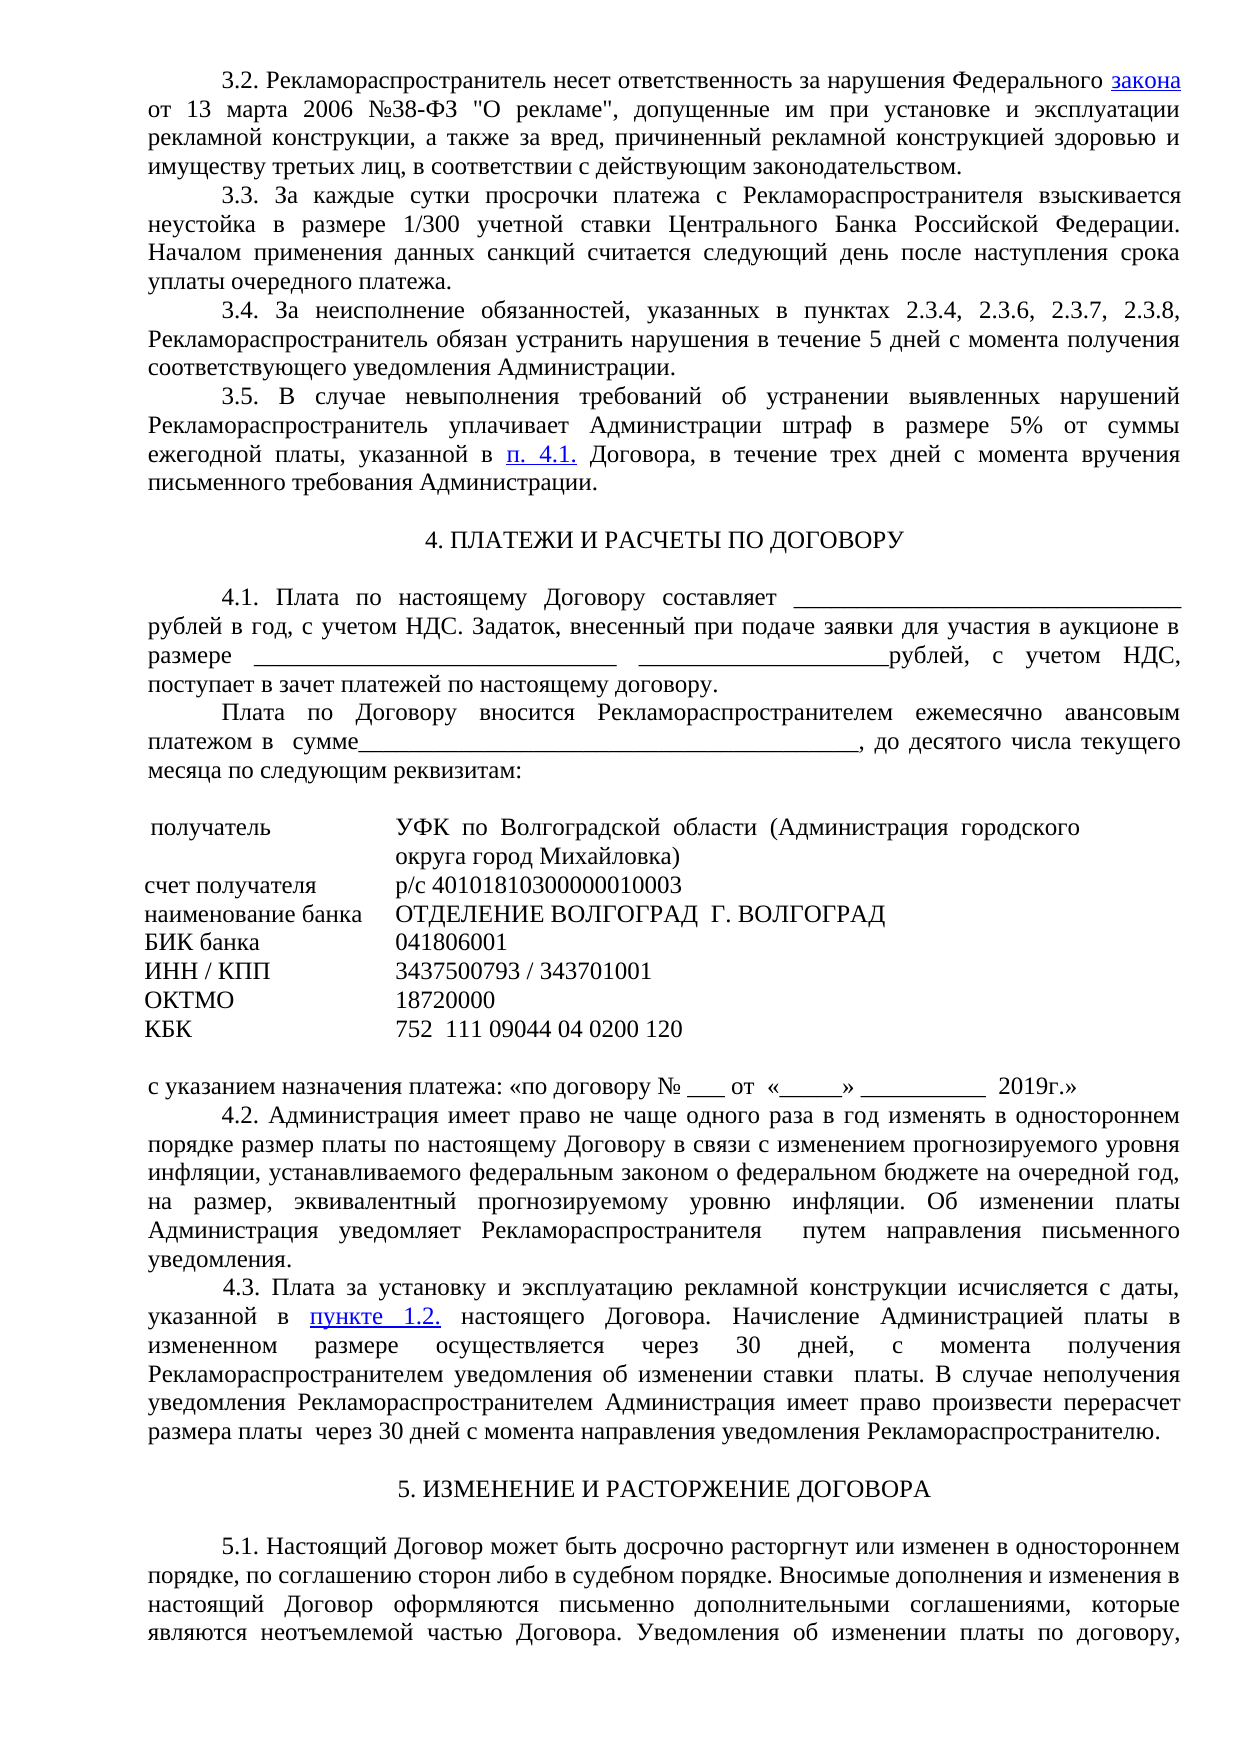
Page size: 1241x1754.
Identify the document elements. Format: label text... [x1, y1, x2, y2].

text 3.4. За неисполнение обязанностей, указанных в пунктах 2.3.4, 2.3.6, 2.3.7, 2.3.8, Рекламораспространитель обязан устранить нарушения в течение 5 дней с момента получения соответствующего уведомления Администрации. [148, 295, 1181, 381]
table_cell 752 111 09044 04 0200 120 [384, 1014, 1092, 1071]
table_cell БИК банка [133, 928, 384, 956]
table_cell ОКТМО [133, 985, 384, 1014]
text 3.3. За каждые сутки просрочки платежа с Рекламораспространителя взыскивается неустойка в размере 1/300 учетной ставки Центрального Банка Российской Федерации. Началом применения данных санкций считается следующий день после наступления срока уплаты очередного платежа. [148, 180, 1181, 295]
table_cell ОТДЕЛЕНИЕ ВОЛГОГРАД Г. ВОЛГОГРАД [384, 899, 1092, 927]
table_cell 041806001 [384, 928, 1092, 956]
text 4.3. Плата за установку и эксплуатацию рекламной конструкции исчисляется с даты, указанной в пункте 1.2. настоящего Договора. Начисление Администрацией платы в измененном размере осуществляется через 30 дней, с момента получения Рекламораспространителем уведомления об изменении ставки платы. В случае неполучения уведомления Рекламораспространителем Администрация имеет право произвести перерасчет размера платы через 30 дней с момента направления уведомления Рекламораспространителю. [148, 1272, 1181, 1445]
text 4. ПЛАТЕЖИ И РАСЧЕТЫ ПО ДОГОВОРУ [148, 525, 1181, 554]
table_cell р/с 40101810300000010003 [384, 870, 1092, 899]
text Плата по Договору вносится Рекламораспространителем ежемесячно авансовым платежом в сумме________________________________________, до десятого числа текущего месяца по следующим реквизитам: [148, 697, 1181, 784]
table_cell 3437500793 / 343701001 [384, 956, 1092, 985]
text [148, 1531, 1181, 1646]
text 3.2. Рекламораспространитель несет ответственность за нарушения Федерального закона от 13 марта 2006 №38-ФЗ "О рекламе", допущенные им при установке и эксплуатации рекламной конструкции, а также за вред, причиненный рекламной конструкцией здоровью и имуществу третьих лиц, в соответствии с действующим законодательством. [148, 65, 1181, 180]
table_cell ИНН / КПП [133, 956, 384, 985]
table_cell наименование банка [133, 899, 384, 927]
text 4.1. Плата по настоящему Договору составляет _______________________________ рублей в год, с учетом НДС. Задаток, внесенный при подаче заявки для участия в аукционе в размере _____________________________ ____________________рублей, с учетом НДС, поступает в зачет платежей по настоящему договору. [148, 582, 1181, 697]
table_cell счет получателя [133, 870, 384, 899]
table_cell КБК [133, 1014, 384, 1071]
table_header УФК по Волгоградской области (Администрация городского округа город Михайловка) [384, 813, 1092, 870]
text 3.5. В случае невыполнения требований об устранении выявленных нарушений Рекламораспространитель уплачивает Администрации штраф в размере 5% от суммы ежегодной платы, указанной в п. 4.1. Договора, в течение трех дней с момента вручения письменного требования Администрации. [148, 381, 1181, 496]
table_cell 18720000 [384, 985, 1092, 1014]
text с указанием назначения платежа: «по договору № ___ от «_____» __________ 2019г.» [148, 1071, 1181, 1100]
text 4.2. Администрация имеет право не чаще одного раза в год изменять в одностороннем порядке размер платы по настоящему Договору в связи с изменением прогнозируемого уровня инфляции, устанавливаемого федеральным законом о федеральном бюджете на очередной год, на размер, эквивалентный прогнозируемому уровню инфляции. Об изменении платы Администрация уведомляет Рекламораспространителя путем направления письменного уведомления. [148, 1100, 1181, 1272]
text 5. ИЗМЕНЕНИЕ И РАСТОРЖЕНИЕ ДОГОВОРА [148, 1474, 1181, 1502]
table_header получатель [133, 813, 384, 870]
